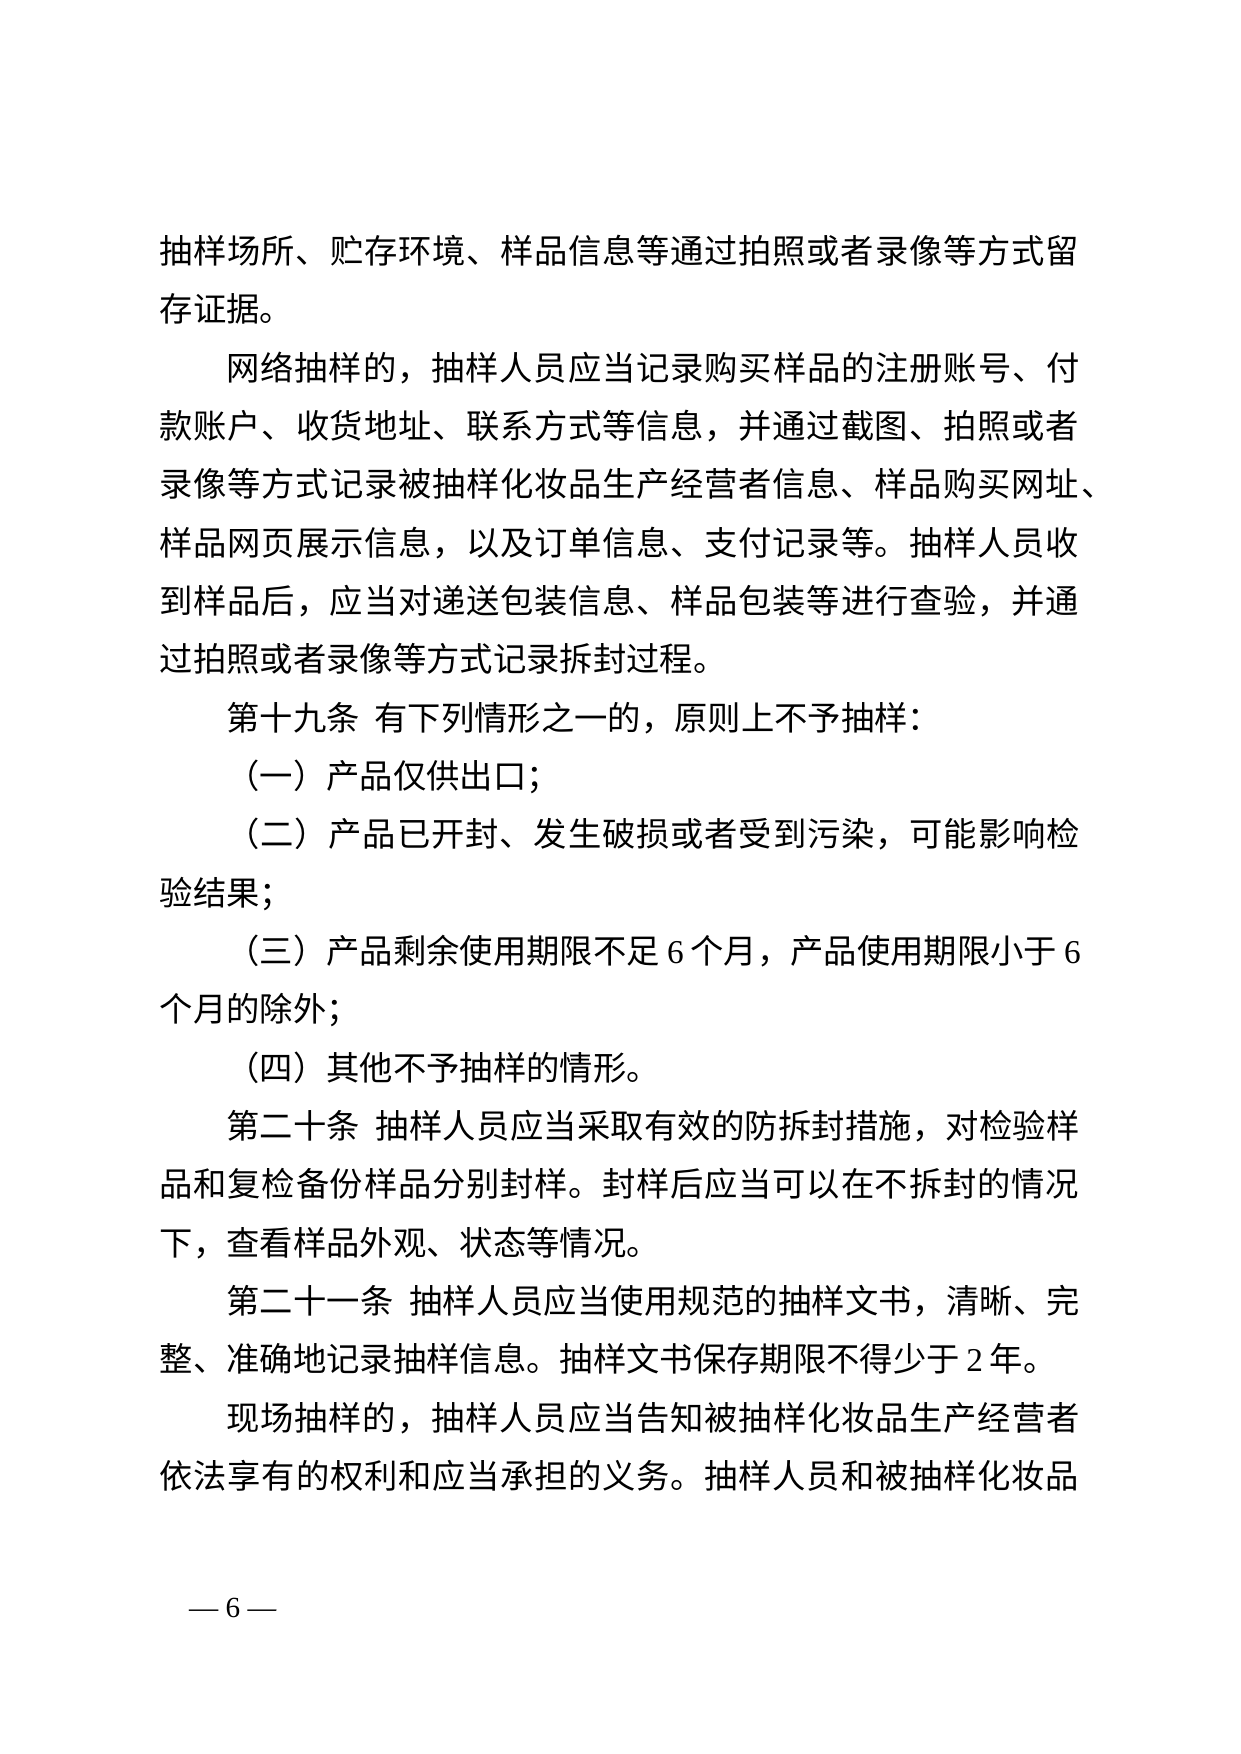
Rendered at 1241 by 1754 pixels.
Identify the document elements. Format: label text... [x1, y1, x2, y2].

text 网络抽样的，抽样人员应当记录购买样品的注册账号、付款账户、收货地址、联系方式等信息，并通过截图、拍照或者录像等方式记录被抽样化妆品生产经营者信息、样品购买网址、样品网页展示信息，以及订单信息、支付记录等。抽样人员收到样品后，应当对递送包装信息、样品包装等进行查验，并通过拍照或者录像等方式记录拆封过程。 [159, 333, 1081, 683]
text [159, 217, 1081, 333]
text （一）产品仅供出口； [159, 742, 1081, 800]
text （四）其他不予抽样的情形。 [159, 1033, 1081, 1092]
text 第二十一条 抽样人员应当使用规范的抽样文书，清晰、完整、准确地记录抽样信息。抽样文书保存期限不得少于2年。 [159, 1267, 1081, 1383]
text （二）产品已开封、发生破损或者受到污染，可能影响检验结果； [159, 800, 1081, 917]
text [159, 1383, 1081, 1500]
text 第二十条 抽样人员应当采取有效的防拆封措施，对检验样品和复检备份样品分别封样。封样后应当可以在不拆封的情况下，查看样品外观、状态等情况。 [159, 1092, 1081, 1267]
text 第十九条 有下列情形之一的，原则上不予抽样： [159, 683, 1081, 742]
text （三）产品剩余使用期限不足6个月，产品使用期限小于6个月的除外； [159, 917, 1081, 1033]
